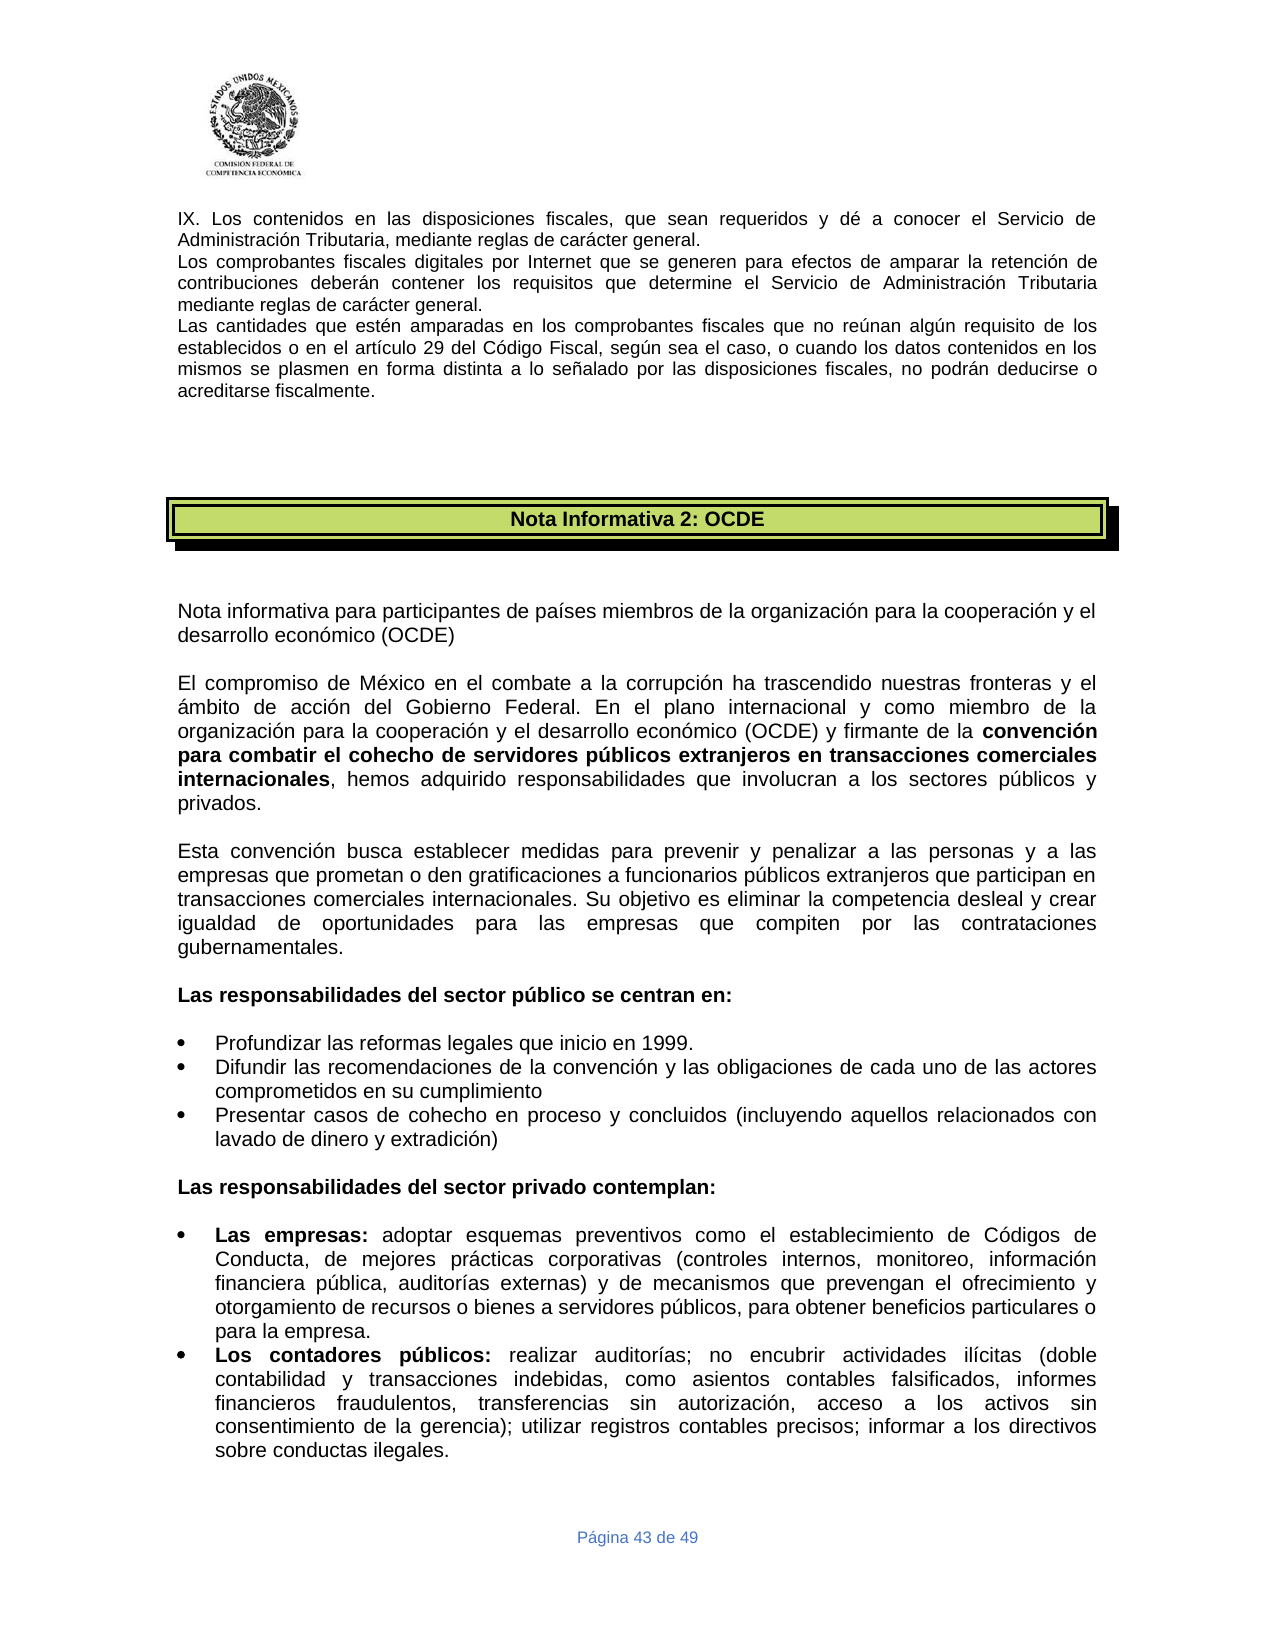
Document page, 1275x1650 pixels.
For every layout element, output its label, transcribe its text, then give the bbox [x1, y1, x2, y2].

list Profundizar las reformas legales que inicio en 1999. [177, 1031, 1098, 1054]
text Las cantidades que estén amparadas en los comprobantes fiscales que no reúnan algún requisito de los establecidos o en el artículo 29 del Código Fiscal, según sea el caso, o cuando los datos contenidos en los mismos se plasmen en forma distinta a lo señalado por las disposiciones fiscales, no podrán deducirse o acreditarse fiscalmente. [177, 315, 1098, 401]
text Nota informativa para participantes de países miembros de la organización para la cooperación y el desarrollo económico (OCDE) [177, 599, 1098, 647]
list Los contadores públicos: realizar auditorías; no encubrir actividades ilícitas (doble contabilidad y transacciones indebidas, como asientos contables falsificados, informes financieros fraudulentos, transferencias sin autorización, acceso a los activos sin consentimiento de la gerencia); utilizar registros contables precisos; informar a los directivos sobre conductas ilegales. [177, 1342, 1098, 1462]
list Difundir las recomendaciones de la convención y las obligaciones de cada uno de las actores comprometidos en su cumplimiento [177, 1054, 1098, 1103]
list Presentar casos de cohecho en proceso y concluidos (incluyendo aquellos relacionados con lavado de dinero y extradición) [177, 1103, 1098, 1151]
text IX. Los contenidos en las disposiciones fiscales, que sean requeridos y dé a conocer el Servicio de Administración Tributaria, mediante reglas de carácter general. [177, 207, 1098, 250]
text Las responsabilidades del sector público se centran en: [177, 983, 1098, 1007]
text Nota Informativa 2: OCDE [169, 500, 1106, 539]
text Los comprobantes fiscales digitales por Internet que se generen para efectos de amparar la retención de contribuciones deberán contener los requisitos que determine el Servicio de Administración Tributaria mediante reglas de carácter general. [177, 250, 1098, 315]
text Las responsabilidades del sector privado contemplan: [177, 1174, 1098, 1198]
text El compromiso de México en el combate a la corrupción ha trascendido nuestras fronteras y el ámbito de acción del Gobierno Federal. En el plano internacional y como miembro de la organización para la cooperación y el desarrollo económico (OCDE) y firmante de la convención para combatir el cohecho de servidores públicos extranjeros en transacciones comerciales internacionales, hemos adquirido responsabilidades que involucran a los sectores públicos y privados. [177, 671, 1098, 815]
list Las empresas: adoptar esquemas preventivos como el establecimiento de Códigos de Conducta, de mejores prácticas corporativas (controles internos, monitoreo, información financiera pública, auditorías externas) y de mecanismos que prevengan el ofrecimiento y otorgamiento de recursos o bienes a servidores públicos, para obtener beneficios particulares o para la empresa. [177, 1222, 1098, 1342]
picture [188, 73, 322, 179]
text Esta convención busca establecer medidas para prevenir y penalizar a las personas y a las empresas que prometan o den gratificaciones a funcionarios públicos extranjeros que participan en transacciones comerciales internacionales. Su objetivo es eliminar la competencia desleal y crear igualdad de oportunidades para las empresas que compiten por las contrataciones gubernamentales. [177, 839, 1098, 959]
